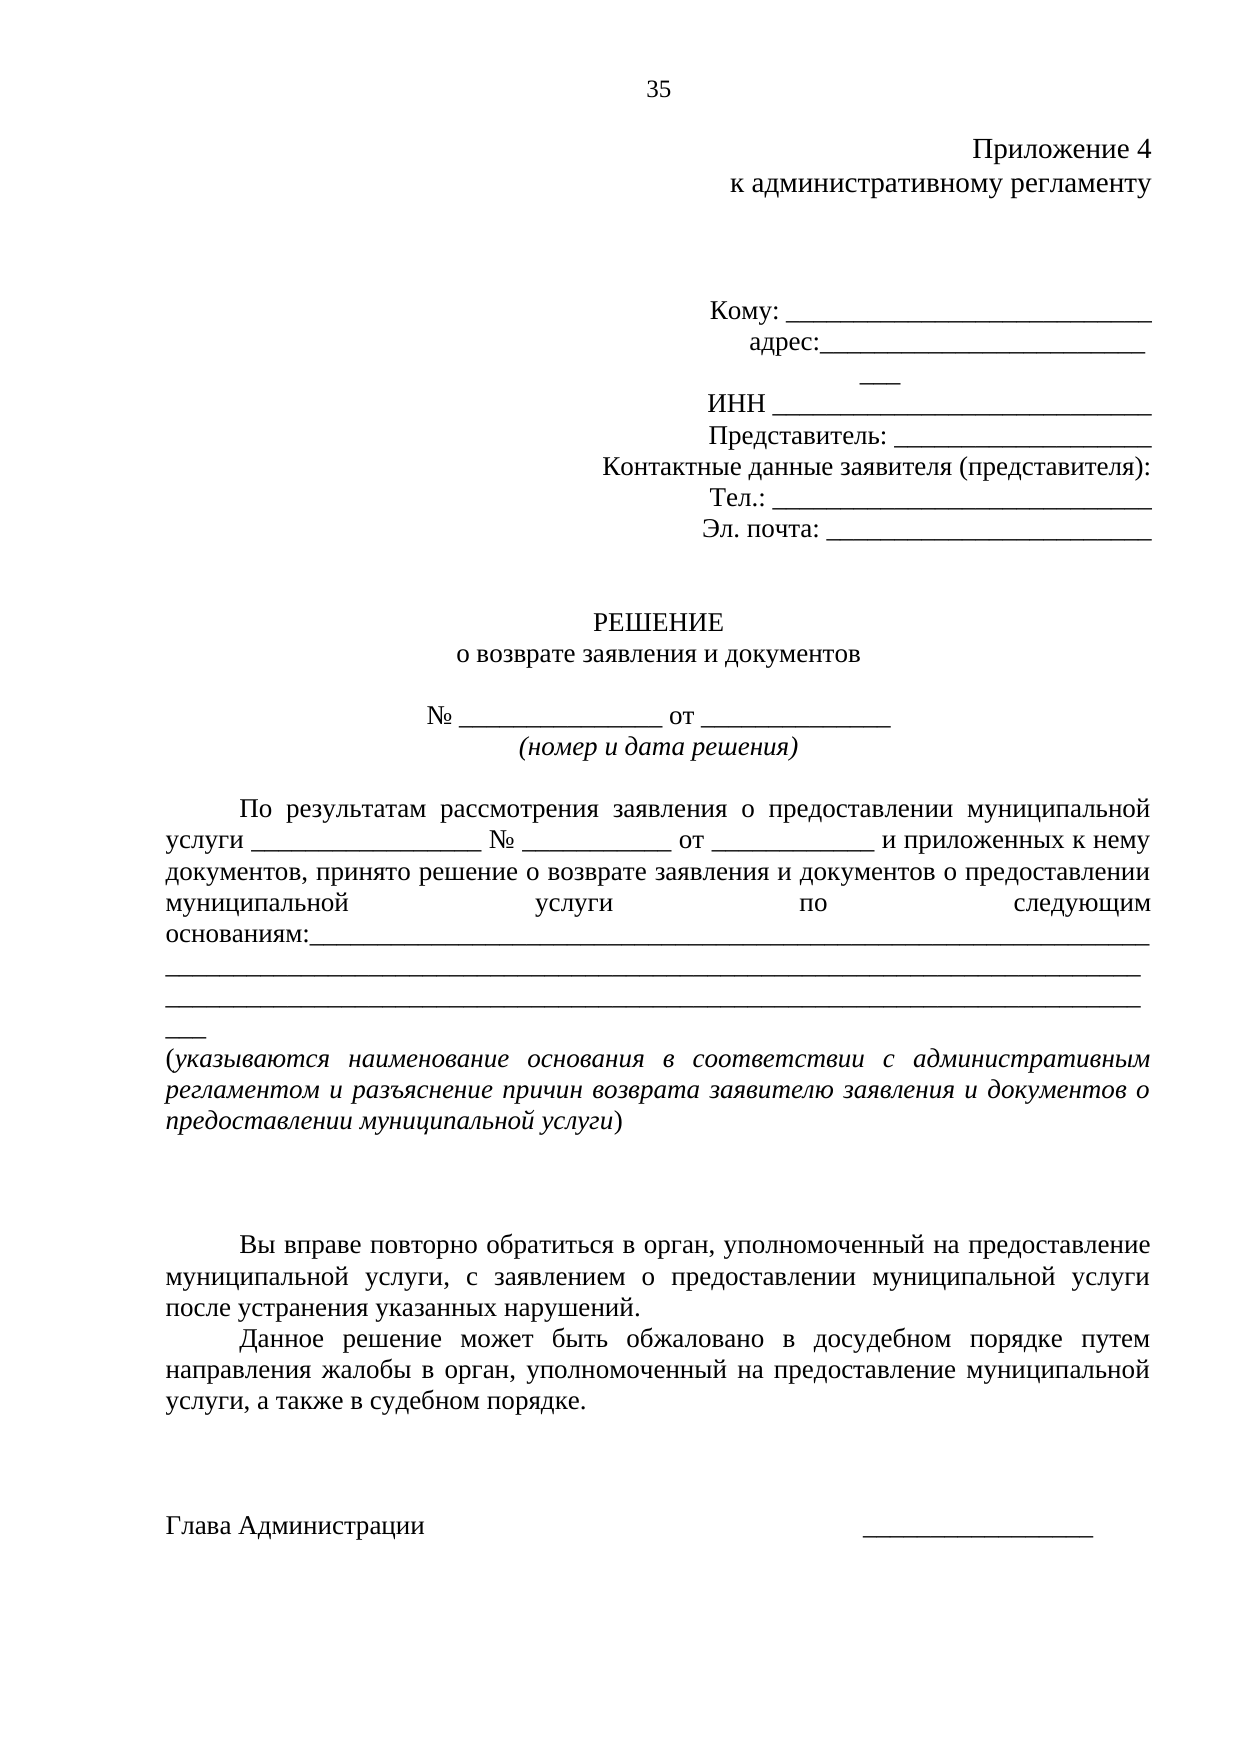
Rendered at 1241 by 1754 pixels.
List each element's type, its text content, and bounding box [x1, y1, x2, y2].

text адрес:___________________________ [608, 325, 1152, 388]
text Данное решение может быть обжаловано в досудебном порядке путем направления жалобы в орган, уполномоченный на предоставление муниципальной услуги, а также в судебном порядке. [165, 1322, 1152, 1415]
text к административному регламенту [165, 165, 1152, 198]
text По результатам рассмотрения заявления о предоставлении муниципальной услуги _________________ № ___________ от ____________ и приложенных к нему документов, принято решение о возврате заявления и документов о предоставлении муниципальной услуги по следующим основаниям:_________________________________________________________________________________________________________________________________________________________________________________________________________________ [165, 792, 1152, 1042]
text Кому: ___________________________ [165, 294, 1152, 325]
text Вы вправе повторно обратиться в орган, уполномоченный на предоставление муниципальной услуги, с заявлением о предоставлении муниципальной услуги после устранения указанных нарушений. [165, 1228, 1152, 1322]
text Глава Администрации _________________ [165, 1509, 1152, 1540]
text ИНН ____________________________ [165, 388, 1152, 419]
text Контактные данные заявителя (представителя): [165, 450, 1152, 481]
text № _______________ от ______________ [165, 699, 1152, 730]
text о возврате заявления и документов [165, 637, 1152, 668]
text Эл. почта: ________________________ [165, 512, 1152, 543]
text (указываются наименование основания в соответствии с административным регламентом и разъяснение причин возврата заявителю заявления и документов о предоставлении муниципальной услуги) [165, 1042, 1152, 1135]
text Тел.: ____________________________ [165, 481, 1152, 512]
text Приложение 4 [165, 131, 1152, 165]
text (номер и дата решения) [165, 730, 1152, 761]
text Представитель: ___________________ [165, 419, 1152, 450]
text РЕШЕНИЕ [165, 606, 1152, 637]
